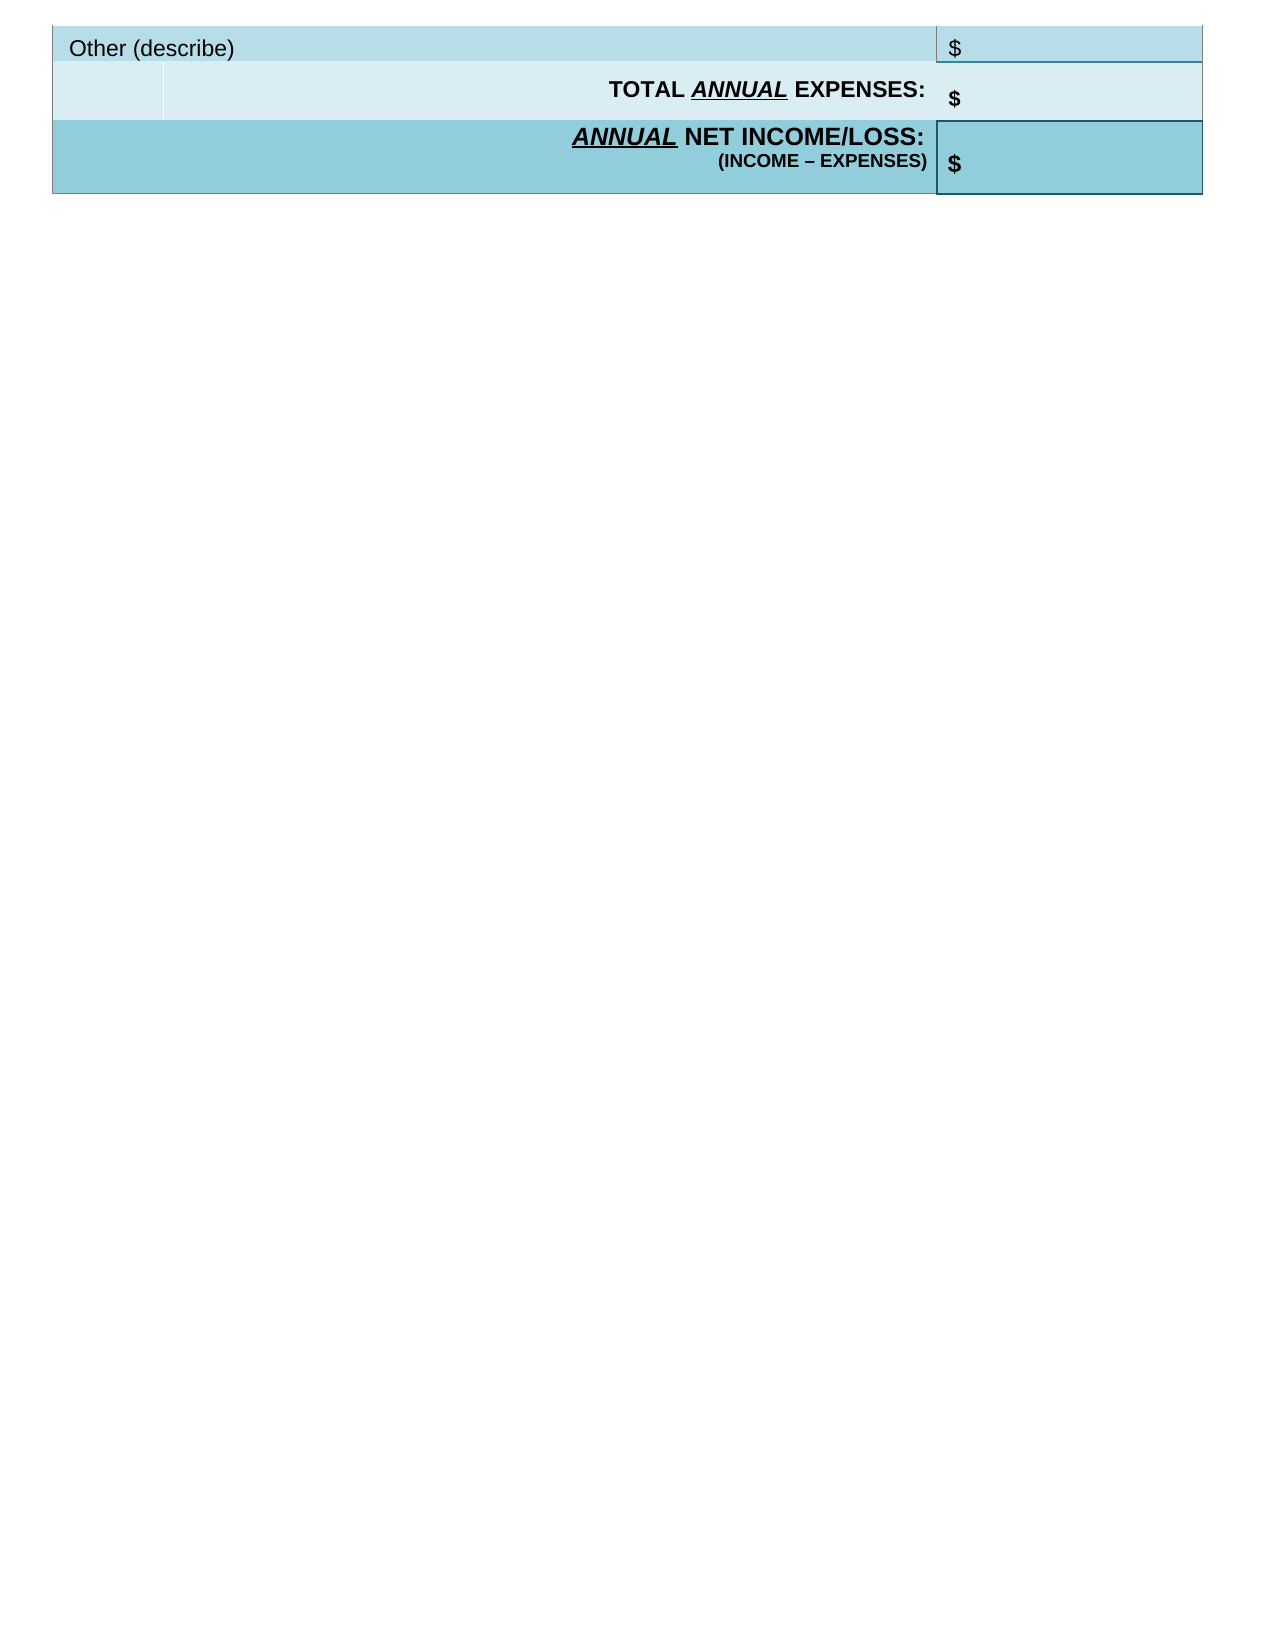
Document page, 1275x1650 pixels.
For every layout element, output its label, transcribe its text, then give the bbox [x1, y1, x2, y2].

table_cell $ [937, 26, 1202, 61]
table_cell $ [937, 63, 1202, 120]
table_cell [53, 61, 163, 120]
table_cell ANNUAL NET INCOME/LOSS: (INCOME – EXPENSES) [53, 120, 936, 193]
table_cell Other (describe) [53, 26, 936, 61]
table_cell TOTAL ANNUAL EXPENSES: [164, 61, 937, 120]
table_cell $ [938, 122, 1202, 193]
